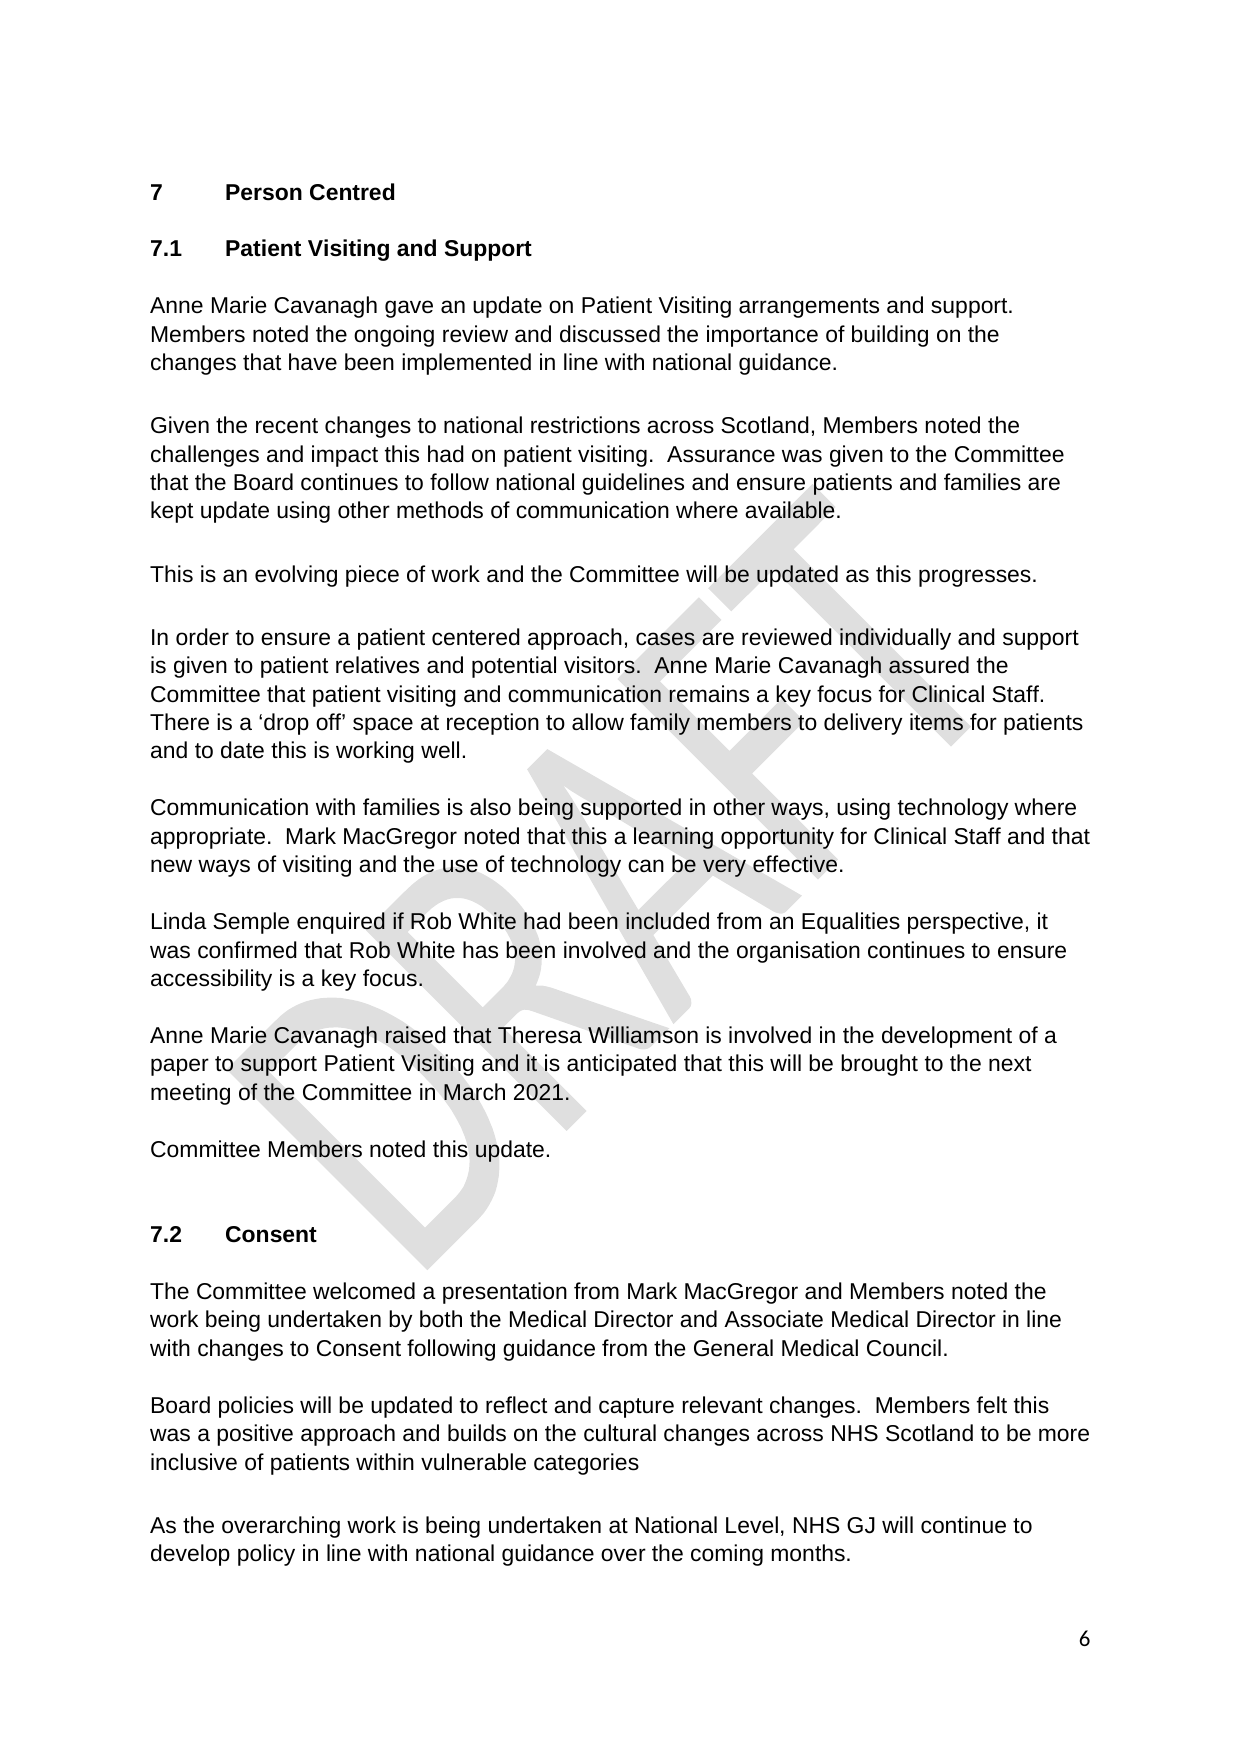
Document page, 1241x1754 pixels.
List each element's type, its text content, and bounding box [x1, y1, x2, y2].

text Anne Marie Cavanagh raised that Theresa Williamson is involved in the development of a paper to support Patient Visiting and it is anticipated that this will be brought to the next meeting of the Committee in March 2021. [150, 1022, 1090, 1105]
list Anne Marie Cavanagh gave an update on Patient Visiting arrangements and support. Members noted the ongoing review and discussed the importance of building on the changes that have been implemented in line with national guidance. [150, 292, 1090, 375]
text Committee Members noted this update. [150, 1136, 1090, 1162]
list Board policies will be updated to reflect and capture relevant changes. Members felt this was a positive approach and builds on the cultural changes across NHS Scotland to be more inclusive of patients within vulnerable categories [150, 1392, 1090, 1475]
text In order to ensure a patient centered approach, cases are reviewed individually and support is given to patient relatives and potential visitors. Anne Marie Cavanagh assured the Committee that patient visiting and communication remains a key focus for Clinical Staff. There is a ‘drop off’ space at reception to allow family members to delivery items for patients and to date this is working well. [150, 624, 1090, 764]
list This is an evolving piece of work and the Committee will be updated as this progresses. [150, 561, 1090, 587]
text 7.1 Patient Visiting and Support [150, 235, 1090, 262]
text 7 Person Centred [150, 178, 1090, 205]
list The Committee welcomed a presentation from Mark MacGregor and Members noted the work being undertaken by both the Medical Director and Associate Medical Director in line with changes to Consent following guidance from the General Medical Council. [150, 1278, 1090, 1361]
text Communication with families is also being supported in other ways, using technology where appropriate. Mark MacGregor noted that this a learning opportunity for Clinical Staff and that new ways of visiting and the use of technology can be very effective. [150, 794, 1090, 878]
text 7.2 Consent [150, 1221, 1090, 1247]
text Given the recent changes to national restrictions across Scotland, Members noted the challenges and impact this had on patient visiting. Assurance was given to the Committee that the Board continues to follow national guidelines and ensure patients and families are kept update using other methods of communication where available. [150, 412, 1090, 524]
text As the overarching work is being undertaken at National Level, NHS GJ will continue to develop policy in line with national guidance over the coming months. [150, 1512, 1090, 1566]
text Linda Semple enquired if Rob White had been included from an Equalities perspective, it was confirmed that Rob White has been involved and the organisation continues to ensure accessibility is a key focus. [150, 908, 1090, 991]
